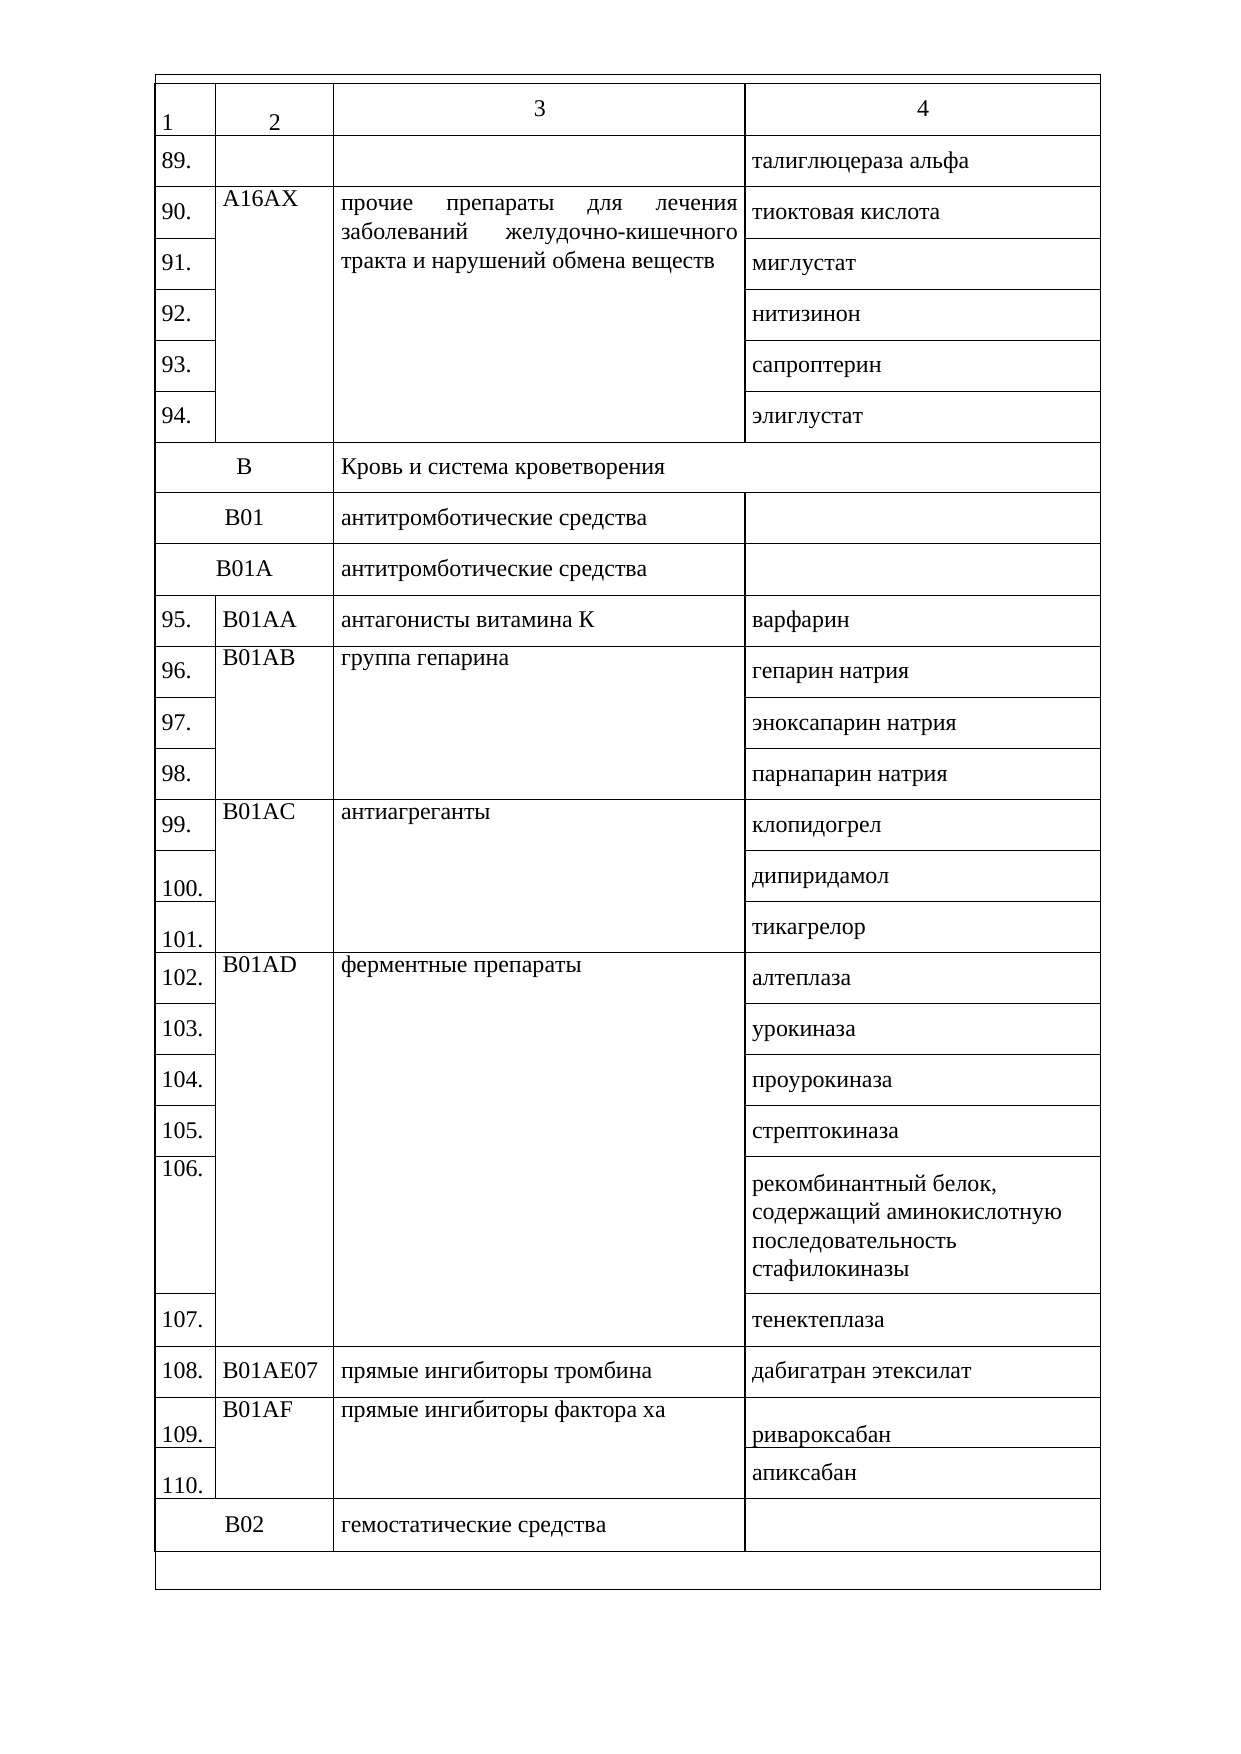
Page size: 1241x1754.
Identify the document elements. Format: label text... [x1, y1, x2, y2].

table_cell апиксабан [746, 1448, 1100, 1498]
table_cell тикагрелор [746, 902, 1100, 952]
table_cell нитизинон [746, 290, 1100, 339]
table_cell [746, 1499, 1100, 1551]
table_cell 90. [156, 187, 215, 237]
table_header 2 [216, 84, 333, 135]
table_cell 92. [156, 290, 215, 339]
table_cell антитромботические средства [334, 544, 744, 594]
table_cell B01AE07 [216, 1347, 333, 1397]
table_cell В01 [156, 493, 333, 543]
table_cell гепарин натрия [746, 647, 1100, 697]
table_cell прочие препараты для лечения заболеваний желудочно-кишечного тракта и нарушений обмена веществ [334, 187, 744, 442]
table_cell A16AX [216, 187, 333, 442]
table_cell 100. [156, 851, 215, 901]
table_cell 104. [156, 1055, 215, 1105]
table_cell эноксапарин натрия [746, 698, 1100, 748]
table_cell проурокиназа [746, 1055, 1100, 1105]
table_cell 99. [156, 800, 215, 850]
table_cell В [156, 443, 333, 492]
table_cell [216, 136, 333, 186]
table_cell 89. [156, 136, 215, 186]
table_cell 94. [156, 392, 215, 442]
table_cell группа гепарина [334, 647, 744, 799]
table_cell антитромботические средства [334, 493, 744, 543]
table_cell 109. [156, 1398, 215, 1447]
table_cell 98. [156, 749, 215, 799]
table_cell рекомбинантный белок, содержащий аминокислотную последовательность стафилокиназы [746, 1157, 1100, 1293]
table_cell 95. [156, 596, 215, 646]
table_cell B01AA [216, 596, 333, 646]
table_cell 108. [156, 1347, 215, 1397]
table_cell 102. [156, 953, 215, 1003]
table_header 1 [156, 84, 215, 135]
table_cell антиагреганты [334, 800, 744, 952]
table_cell 96. [156, 647, 215, 697]
table_cell сапроптерин [746, 341, 1100, 391]
table_cell B02 [156, 1499, 333, 1551]
table_cell 107. [156, 1294, 215, 1346]
table_cell стрептокиназа [746, 1106, 1100, 1156]
table_cell прямые ингибиторы тромбина [334, 1347, 744, 1397]
table_cell талиглюцераза альфа [746, 136, 1100, 186]
table_cell [746, 493, 1100, 543]
table_cell антагонисты витамина К [334, 596, 744, 646]
table_cell B01AB [216, 647, 333, 799]
table_header 3 [334, 84, 744, 135]
table_cell 105. [156, 1106, 215, 1156]
table_cell 106. [156, 1157, 215, 1293]
table_cell клопидогрел [746, 800, 1100, 850]
table_cell дипиридамол [746, 851, 1100, 901]
table_cell прямые ингибиторы фактора ха [334, 1398, 744, 1498]
table_cell [746, 544, 1100, 594]
table_cell ферментные препараты [334, 953, 744, 1346]
table_cell [334, 136, 744, 186]
table_cell элиглустат [746, 392, 1100, 442]
table_cell 91. [156, 239, 215, 288]
table_cell Кровь и система кроветворения [334, 443, 1100, 492]
table_cell В01А [156, 544, 333, 594]
table_cell парнапарин натрия [746, 749, 1100, 799]
table_cell B01AF [216, 1398, 333, 1498]
table_cell тиоктовая кислота [746, 187, 1100, 237]
table_cell B01AD [216, 953, 333, 1346]
table_cell дабигатран этексилат [746, 1347, 1100, 1397]
table_cell ривароксабан [746, 1398, 1100, 1447]
table_cell B01AC [216, 800, 333, 952]
table_cell гемостатические средства [334, 1499, 744, 1551]
table_cell алтеплаза [746, 953, 1100, 1003]
table_header 4 [746, 84, 1100, 135]
table_cell 103. [156, 1004, 215, 1054]
table_cell 93. [156, 341, 215, 391]
table_cell 97. [156, 698, 215, 748]
table_cell тенектеплаза [746, 1294, 1100, 1346]
table_cell варфарин [746, 596, 1100, 646]
table_cell 110. [156, 1448, 215, 1498]
table_cell 101. [156, 902, 215, 952]
table_cell урокиназа [746, 1004, 1100, 1054]
table_cell миглустат [746, 239, 1100, 288]
